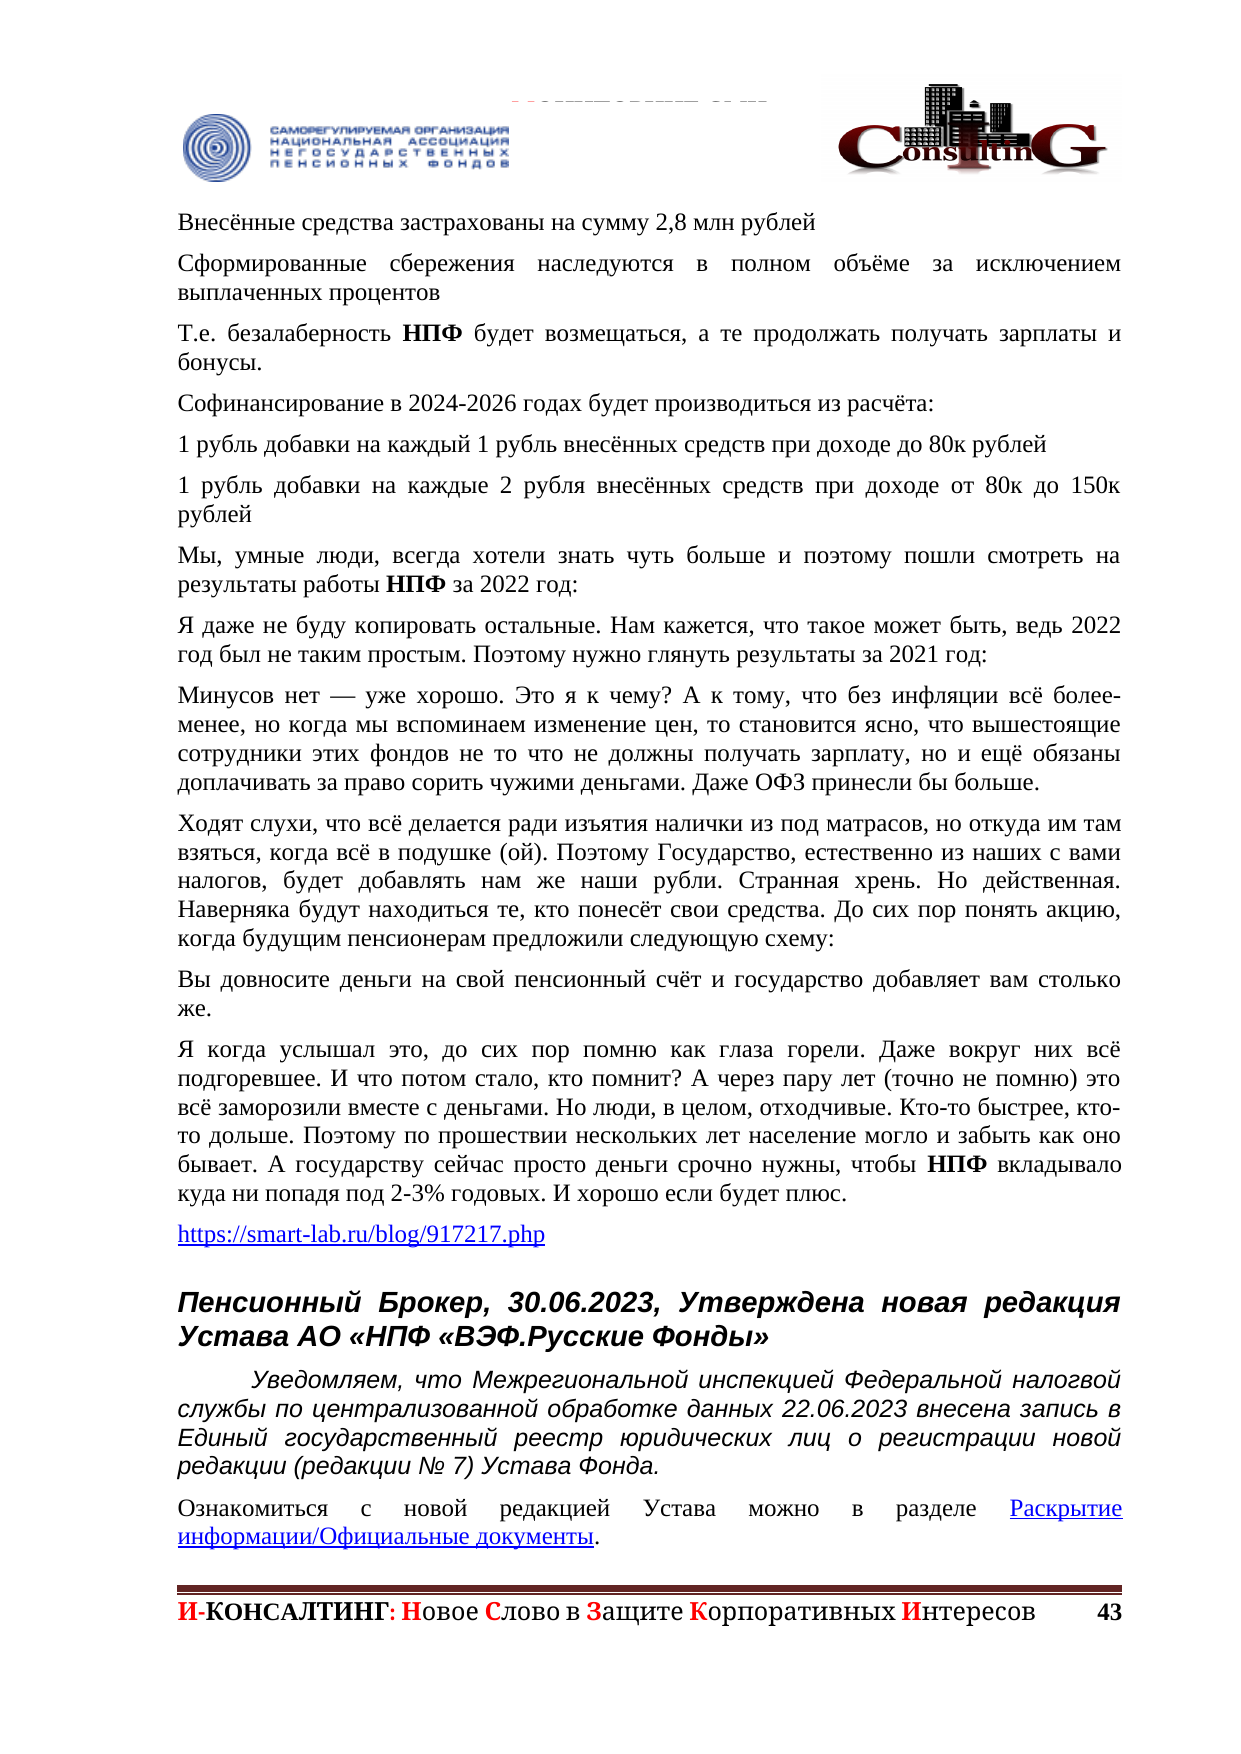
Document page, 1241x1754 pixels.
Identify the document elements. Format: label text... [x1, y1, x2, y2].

text Минусов нет — уже хорошо. Это я к чему? А к тому, что без инфляции всё более-менее, но когда мы вспоминаем изменение цен, то становится ясно, что вышестоящие сотрудники этих фондов не то что не должны получать зарплату, но и ещё обязаны доплачивать за право сорить чужими деньгами. Даже ОФЗ принесли бы больше. [177, 681, 1122, 796]
text Я даже не буду копировать остальные. Нам кажется, что такое может быть, ведь 2022 год был не таким простым. Поэтому нужно глянуть результаты за 2021 год: [177, 611, 1122, 668]
picture [821, 73, 1122, 182]
text https://smart-lab.ru/blog/917217.php [177, 1219, 1122, 1248]
text Софинансирование в 2024-2026 годах будет производиться из расчёта: [177, 388, 1122, 417]
picture [183, 114, 509, 182]
text Сформированные сбережения наследуются в полном объёме за исключением выплаченных процентов [177, 248, 1122, 306]
subtitle Пенсионный Брокер, 30.06.2023, Утверждена новая редакция Устава АО «НПФ «ВЭФ.Русские Фонды» [177, 1286, 1122, 1353]
text 1 рубль добавки на каждый 1 рубль внесённых средств при доходе до 80к рублей [177, 429, 1122, 458]
text Мы, умные люди, всегда хотели знать чуть больше и поэтому пошли смотреть на результаты работы НПФ за 2022 год: [177, 541, 1122, 598]
text Ознакомиться с новой редакцией Устава можно в разделе Раскрытие информации/Официальные документы. [177, 1493, 1122, 1550]
text Т.е. безалаберность НПФ будет возмещаться, а те продолжать получать зарплаты и бонусы. [177, 318, 1122, 376]
text 1 рубль добавки на каждые 2 рубля внесённых средств при доходе от 80к до 150к рублей [177, 471, 1122, 528]
text Я когда услышал это, до сих пор помню как глаза горели. Даже вокруг них всё подгоревшее. И что потом стало, кто помнит? А через пару лет (точно не помню) это всё заморозили вместе с деньгами. Но люди, в целом, отходчивые. Кто-то быстрее, кто-то дольше. Поэтому по прошествии нескольких лет население могло и забыть как оно бывает. А государству сейчас просто деньги срочно нужны, чтобы НПФ вкладывало куда ни попадя под 2-3% годовых. И хорошо если будет плюс. [177, 1034, 1122, 1207]
text Ходят слухи, что всё делается ради изъятия налички из под матрасов, но откуда им там взяться, когда всё в подушке (ой). Поэтому Государство, естественно из наших с вами налогов, будет добавлять нам же наши рубли. Странная хрень. Но действенная. Наверняка будут находиться те, кто понесёт свои средства. До сих пор понять акцию, когда будущим пенсионерам предложили следующую схему: [177, 808, 1122, 952]
text Вы довносите деньги на свой пенсионный счёт и государство добавляет вам столько же. [177, 964, 1122, 1022]
subtitle Уведомляем, что Межрегиональной инспекцией Федеральной налогвой службы по централизованной обработке данных 22.06.2023 внесена запись в Единый государственный реестр юридических лиц о регистрации новой редакции (редакции № 7) Устава Фонда. [177, 1365, 1122, 1480]
text Внесённые средства застрахованы на сумму 2,8 млн рублей [177, 207, 1122, 236]
